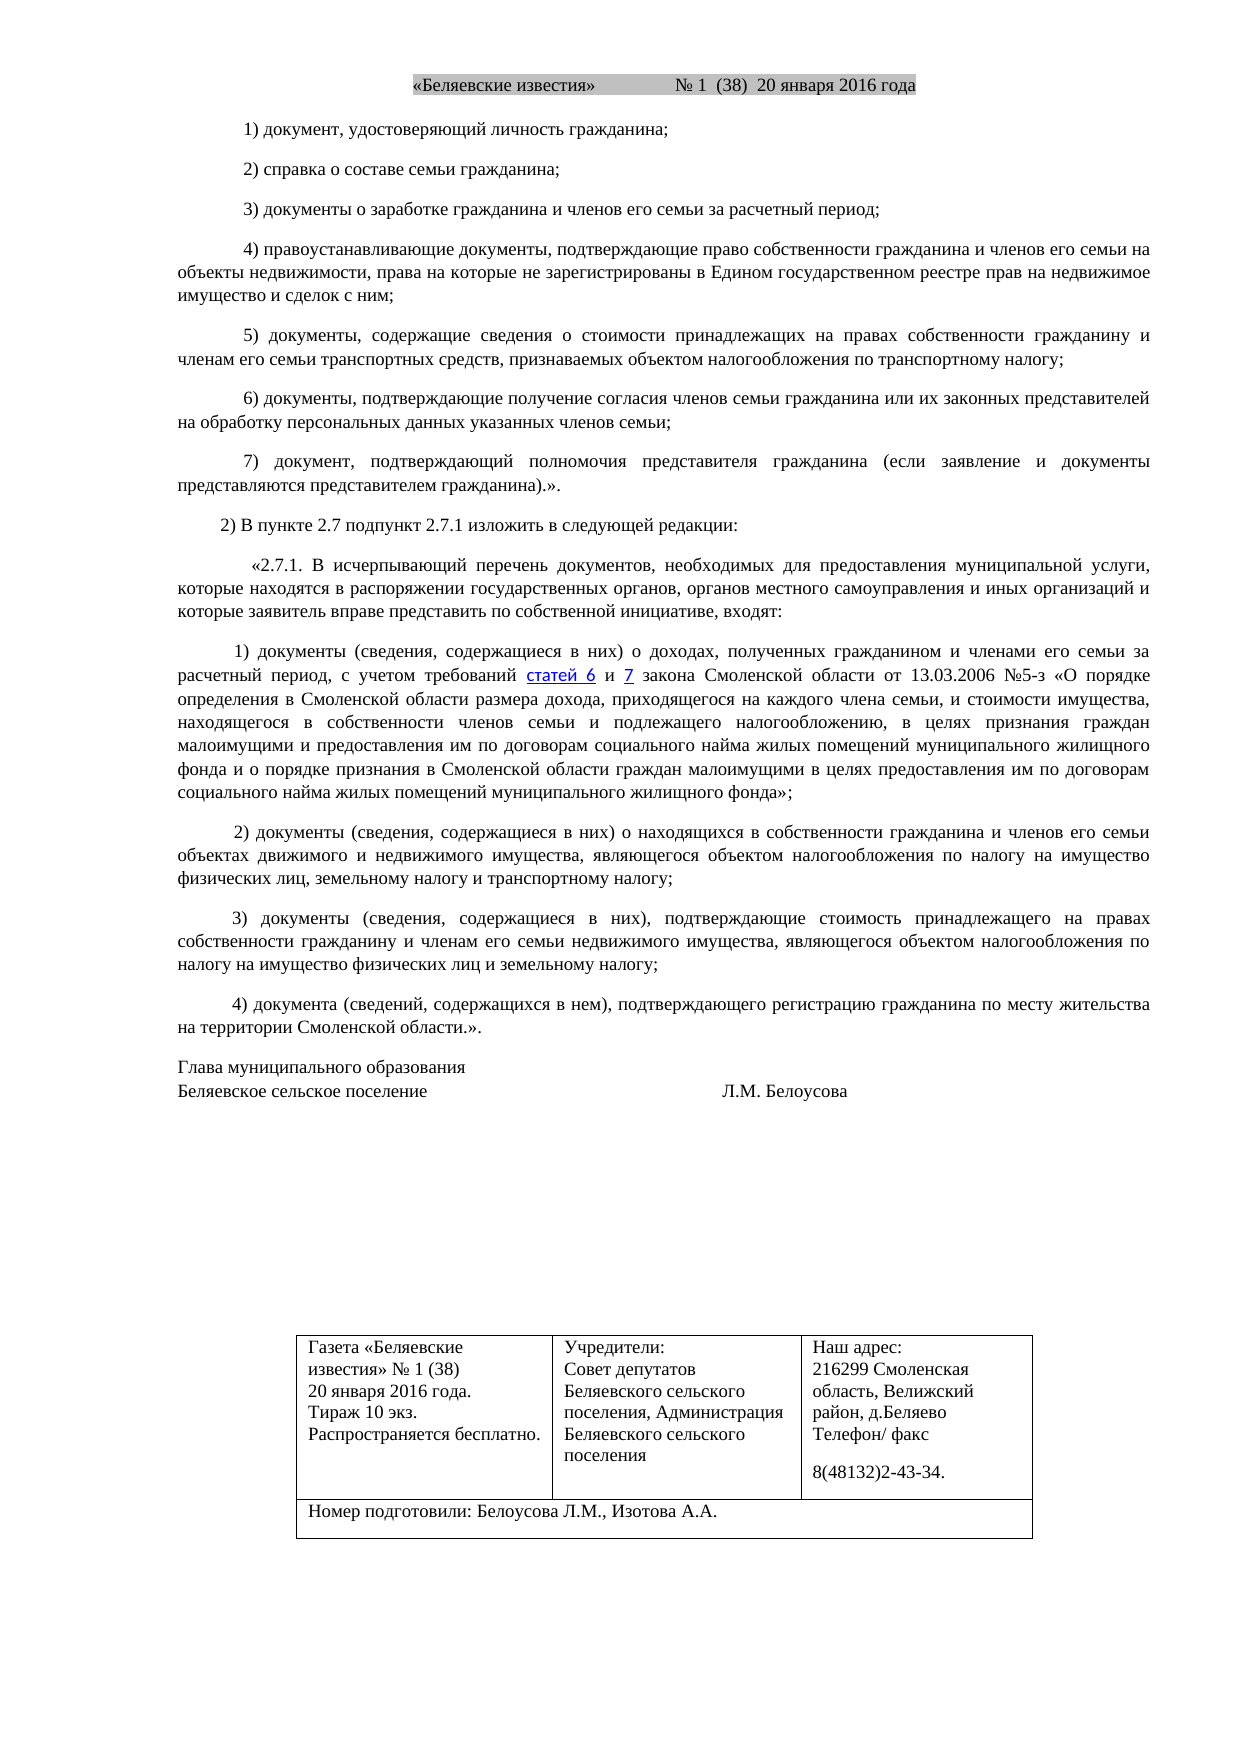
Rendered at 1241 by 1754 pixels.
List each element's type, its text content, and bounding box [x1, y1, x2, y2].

text Беляевское сельское поселение Л.М. Белоусова [177, 1079, 1152, 1101]
text 3) документы о заработке гражданина и членов его семьи за расчетный период; [177, 198, 1152, 219]
table_header Наш адрес: 216299 Смоленская область, Велижский район, д.Беляево Телефон/ факс 8(48132)2-43-34. [802, 1336, 1032, 1499]
text Глава муниципального образования [177, 1056, 1152, 1078]
text «2.7.1. В исчерпывающий перечень документов, необходимых для предоставления муниципальной услуги, которые находятся в распоряжении государственных органов, органов местного самоуправления и иных организаций и которые заявитель вправе представить по собственной инициативе, входят: [177, 553, 1152, 621]
text 7) документ, подтверждающий полномочия представителя гражданина (если заявление и документы представляются представителем гражданина).». [177, 450, 1152, 495]
text 2) В пункте 2.7 подпункт 2.7.1 изложить в следующей редакции: [177, 513, 1152, 535]
text 2) документы (сведения, содержащиеся в них) о находящихся в собственности гражданина и членов его семьи объектах движимого и недвижимого имущества, являющегося объектом налогообложения по налогу на имущество физических лиц, земельному налогу и транспортному налогу; [177, 821, 1152, 888]
text 3) документы (сведения, содержащиеся в них), подтверждающие стоимость принадлежащего на правах собственности гражданину и членам его семьи недвижимого имущества, являющегося объектом налогообложения по налогу на имущество физических лиц и земельному налогу; [177, 907, 1152, 975]
table_header Газета «Беляевские известия» № 1 (38) 20 января 2016 года. Тираж 10 экз. Распространяется бесплатно. [297, 1336, 552, 1499]
text 1) документ, удостоверяющий личность гражданина; [177, 118, 1152, 140]
text 1) документы (сведения, содержащиеся в них) о доходах, полученных гражданином и членами его семьи за расчетный период, с учетом требований статей 6 и 7 закона Смоленской области от 13.03.2006 №5-з «О порядке определения в Смоленской области размера дохода, приходящегося на каждого члена семьи, и стоимости имущества, находящегося в собственности членов семьи и подлежащего налогообложению, в целях признания граждан малоимущими и предоставления им по договорам социального найма жилых помещений муниципального жилищного фонда и о порядке признания в Смоленской области граждан малоимущими в целях предоставления им по договорам социального найма жилых помещений муниципального жилищного фонда»; [177, 640, 1152, 802]
text 6) документы, подтверждающие получение согласия членов семьи гражданина или их законных представителей на обработку персональных данных указанных членов семьи; [177, 387, 1152, 432]
text 4) документа (сведений, содержащихся в нем), подтверждающего регистрацию гражданина по месту жительства на территории Смоленской области.». [177, 993, 1152, 1038]
text 2) справка о составе семьи гражданина; [177, 158, 1152, 179]
table_header Учредители: Совет депутатов Беляевского сельского поселения, Администрация Беляевского сельского поселения [553, 1336, 801, 1499]
text 4) правоустанавливающие документы, подтверждающие право собственности гражданина и членов его семьи на объекты недвижимости, права на которые не зарегистрированы в Едином государственном реестре прав на недвижимое имущество и сделок с ним; [177, 238, 1152, 306]
text 5) документы, содержащие сведения о стоимости принадлежащих на правах собственности гражданину и членам его семьи транспортных средств, признаваемых объектом налогообложения по транспортному налогу; [177, 324, 1152, 369]
table_cell Номер подготовили: Белоусова Л.М., Изотова А.А. [297, 1500, 1032, 1538]
